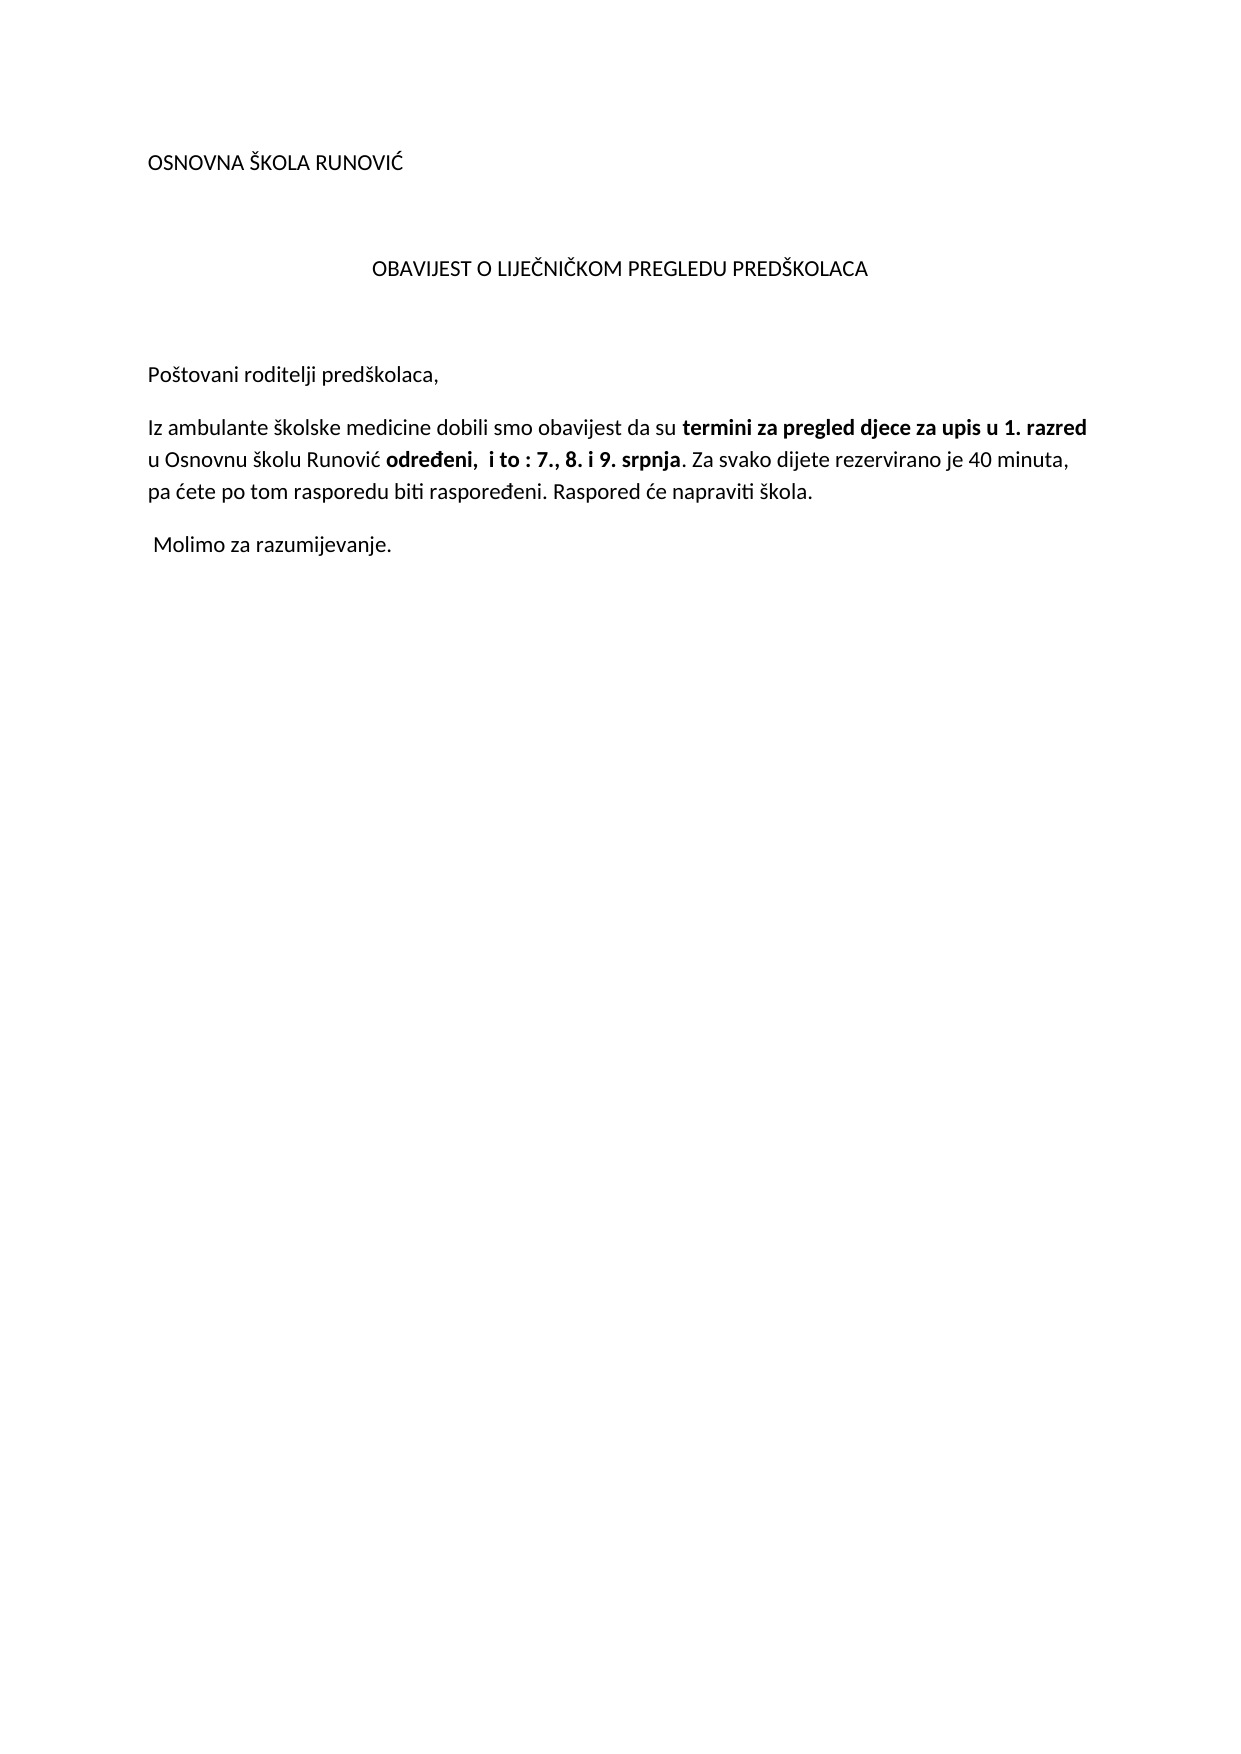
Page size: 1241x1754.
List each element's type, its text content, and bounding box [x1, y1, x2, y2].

text Molimo za razumijevanje. [148, 530, 1093, 558]
text Poštovani roditelji predškolaca, [148, 360, 1093, 388]
text Iz ambulante školske medicine dobili smo obavijest da su termini za pregled djece za upis u 1. razred u Osnovnu školu Runović određeni, i to : 7., 8. i 9. srpnja. Za svako dijete rezervirano je 40 minuta, pa ćete po tom rasporedu biti raspoređeni. Raspored će napraviti škola. [148, 413, 1093, 505]
text OSNOVNA ŠKOLA RUNOVIĆ [148, 148, 1093, 176]
text OBAVIJEST O LIJEČNIČKOM PREGLEDU PREDŠKOLACA [148, 254, 1093, 282]
